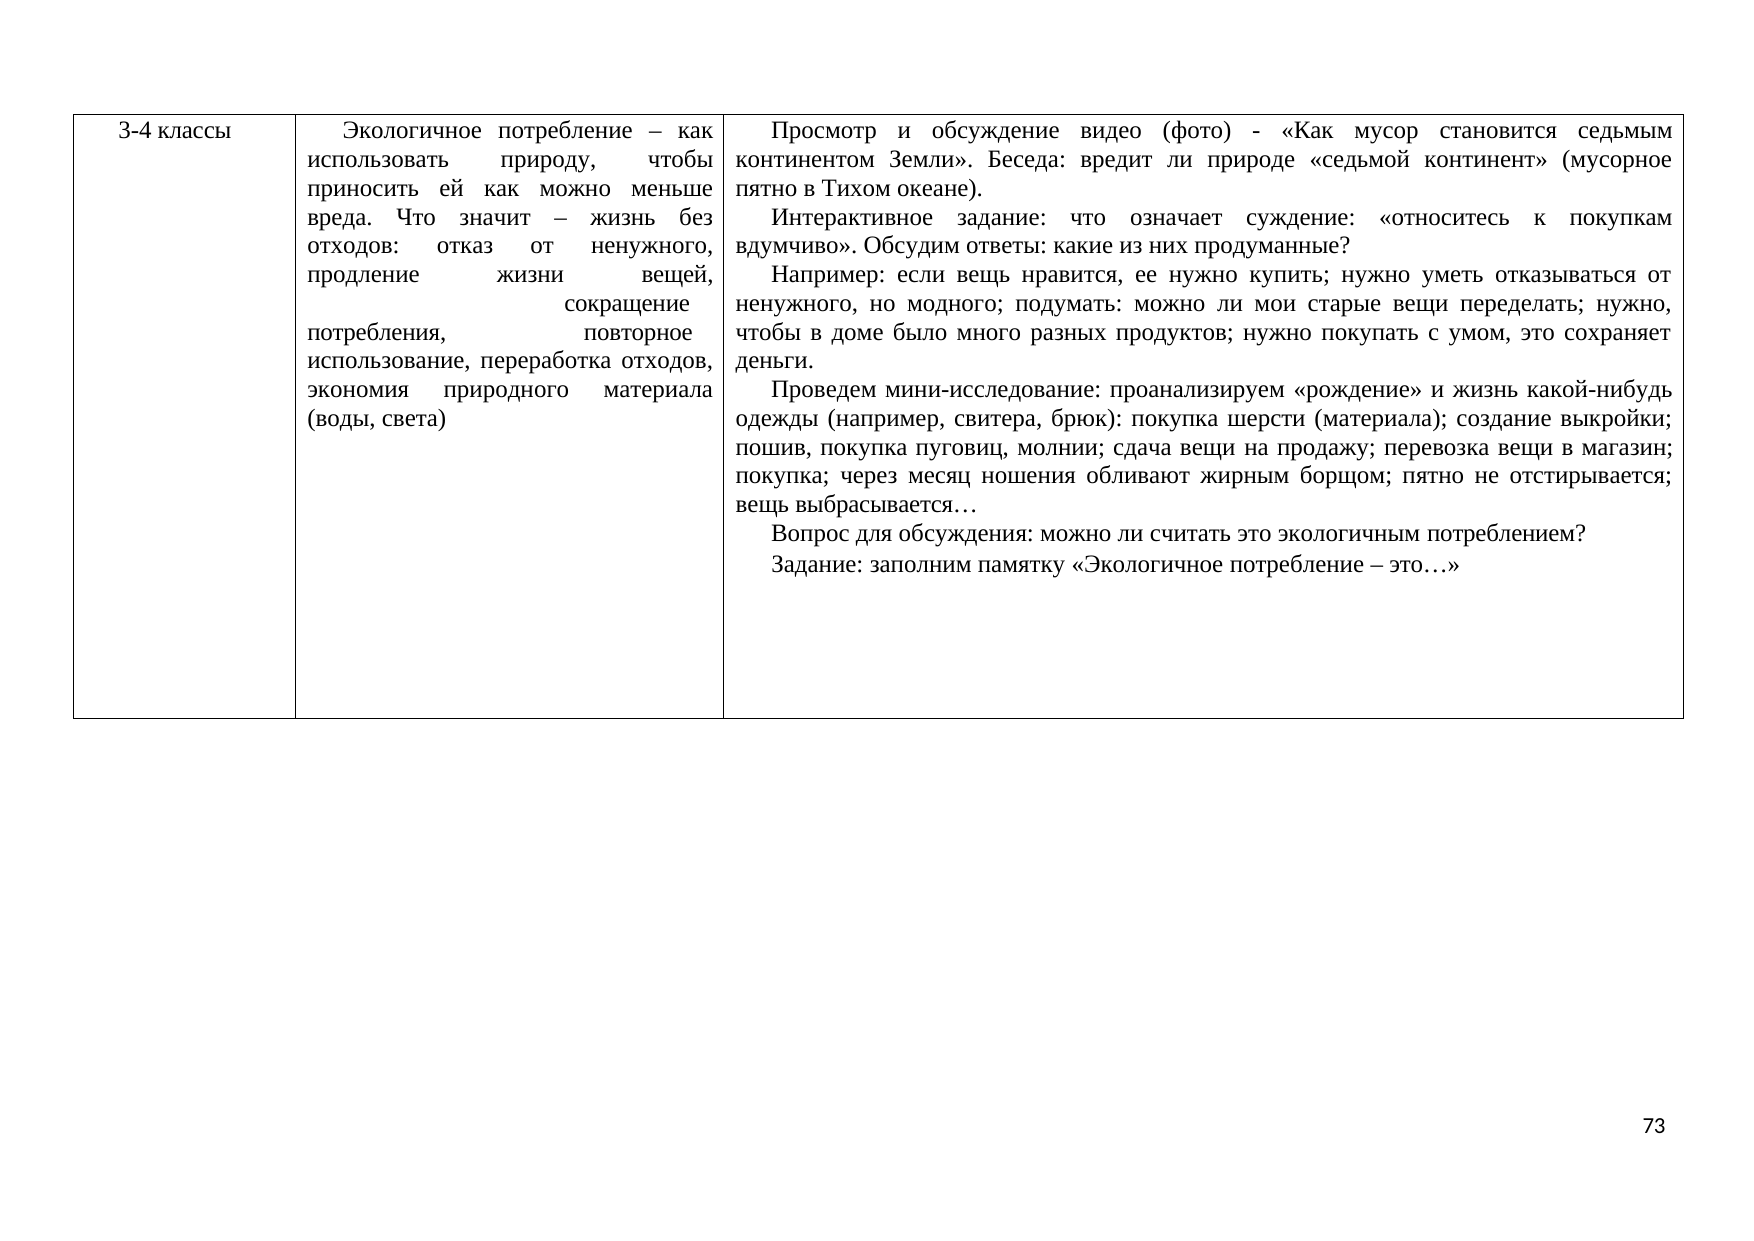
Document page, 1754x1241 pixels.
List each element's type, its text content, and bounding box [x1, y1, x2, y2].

table_header 3-4 классы [74, 115, 295, 718]
table_header Экологичное потребление – как использовать природу, чтобы приносить ей как можно меньше вреда. Что значит – жизнь без отходов: отказ от ненужного, продление жизни вещей, сокращение потребления, повторное использование, переработка отходов, экономия природного материала (воды, света) [296, 115, 723, 718]
table_header Просмотр и обсуждение видео (фото) - «Как мусор становится седьмым континентом Земли». Беседа: вредит ли природе «седьмой континент» (мусорное пятно в Тихом океане). Интерактивное задание: что означает суждение: «относитесь к покупкам вдумчиво». Обсудим ответы: какие из них продуманные? Например: если вещь нравится, ее нужно купить; нужно уметь отказываться от ненужного, но модного; подумать: можно ли мои старые вещи переделать; нужно, чтобы в доме было много разных продуктов; нужно покупать с умом, это сохраняет деньги. Проведем мини-исследование: проанализируем «рождение» и жизнь какой-нибудь одежды (например, свитера, брюк): покупка шерсти (материала); создание выкройки; пошив, покупка пуговиц, молнии; сдача вещи на продажу; перевозка вещи в магазин; покупка; через месяц ношения обливают жирным борщом; пятно не отстирывается; вещь выбрасывается… Вопрос для обсуждения: можно ли считать это экологичным потреблением? Задание: заполним памятку «Экологичное потребление – это…» [724, 115, 1683, 718]
